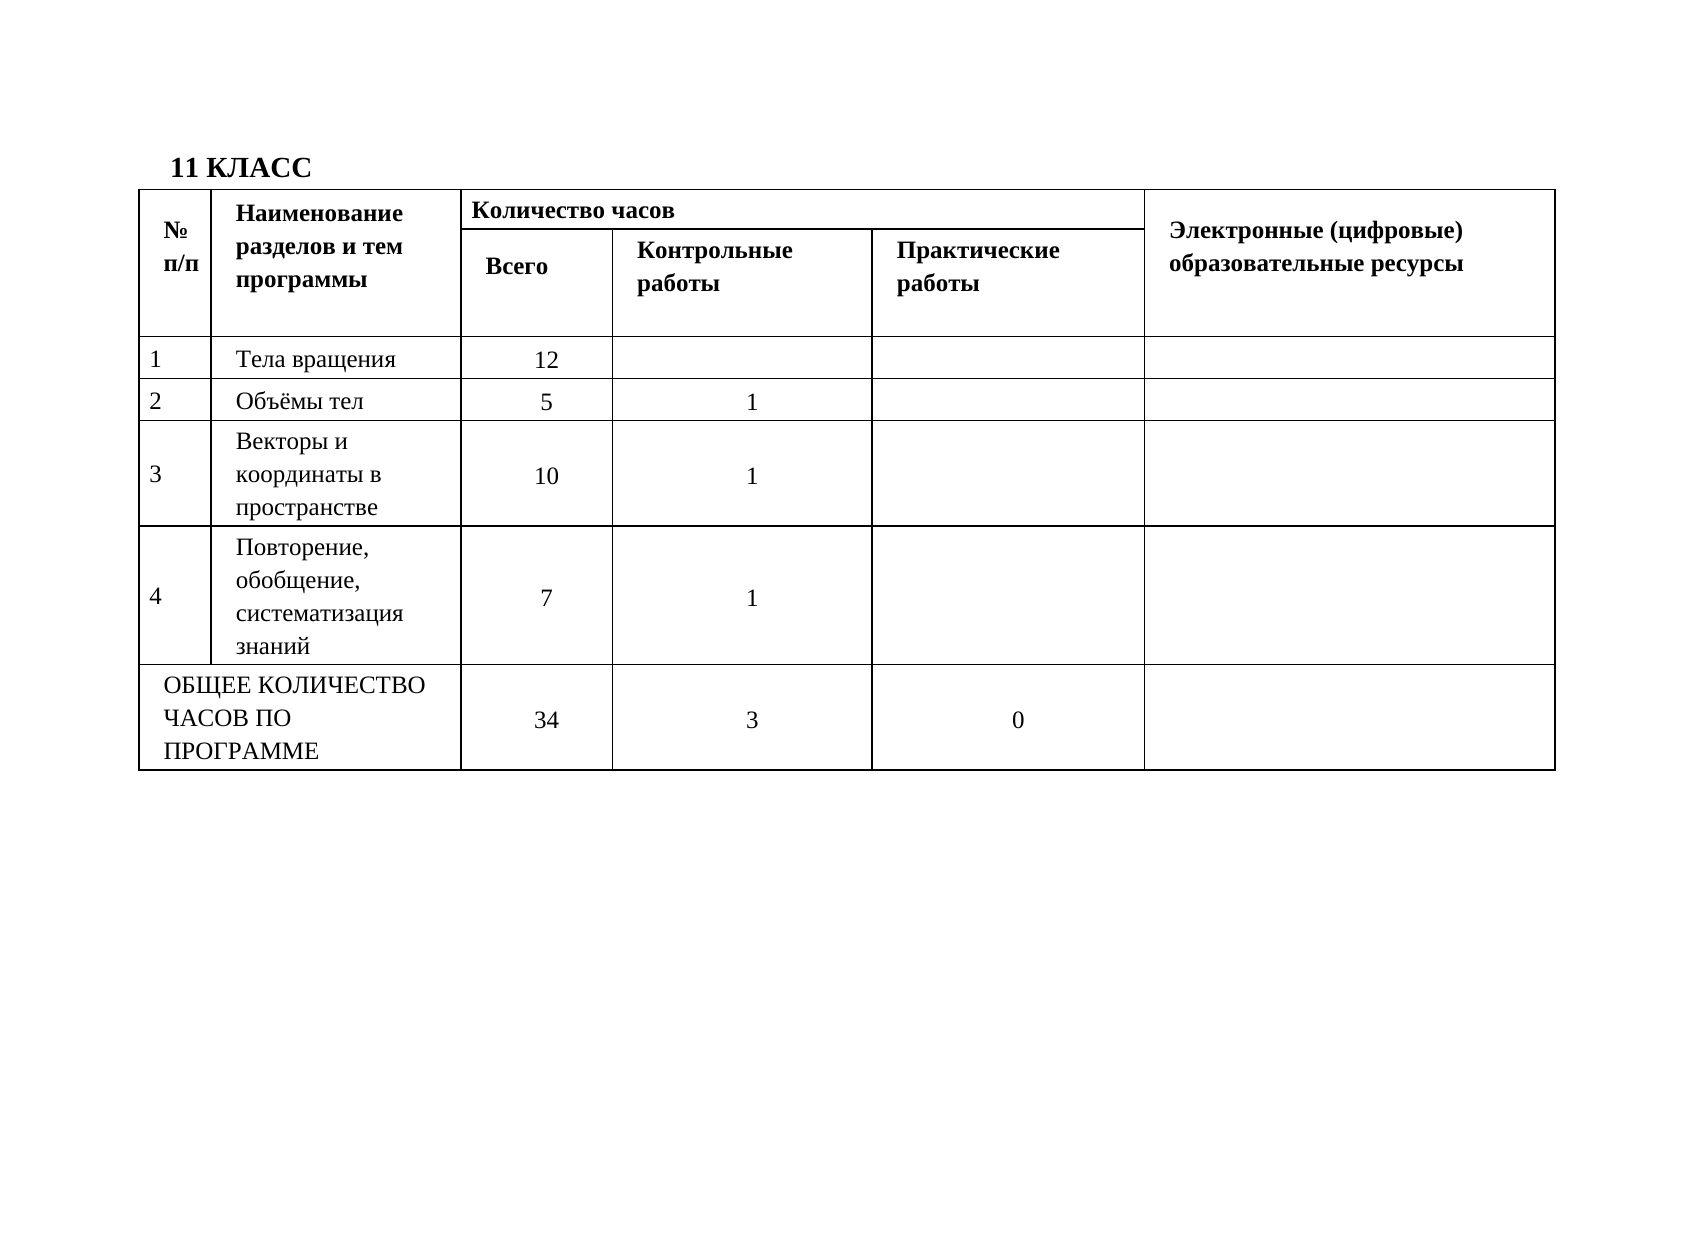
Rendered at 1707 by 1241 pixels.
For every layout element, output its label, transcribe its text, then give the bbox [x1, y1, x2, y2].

table_cell Тела вращения [212, 337, 460, 378]
table_cell 1 [613, 379, 871, 419]
table_header № п/п [140, 190, 210, 336]
table_cell 34 [462, 665, 612, 769]
table_cell 1 [613, 527, 871, 663]
table_cell 3 [140, 421, 210, 525]
table_cell ОБЩЕЕ КОЛИЧЕСТВО ЧАСОВ ПО ПРОГРАММЕ [140, 665, 460, 769]
table_cell 5 [462, 379, 612, 419]
table_cell 3 [613, 665, 871, 769]
table_cell [873, 421, 1144, 525]
table_cell [1145, 665, 1554, 769]
table_cell [873, 527, 1144, 663]
table_cell [1145, 337, 1554, 378]
table_cell Контрольные работы [613, 230, 871, 336]
table_header Наименование разделов и тем программы [212, 190, 460, 336]
table_cell 10 [462, 421, 612, 525]
table_cell [1145, 421, 1554, 525]
table_cell [873, 337, 1144, 378]
table_cell Векторы и координаты в пространстве [212, 421, 460, 525]
table_cell 1 [613, 421, 871, 525]
table_cell 1 [140, 337, 210, 378]
table_cell Объёмы тел [212, 379, 460, 419]
table_cell 12 [462, 337, 612, 378]
text 11 КЛАСС [162, 150, 1557, 183]
table_cell 0 [873, 665, 1144, 769]
table_cell 7 [462, 527, 612, 663]
table_cell [873, 379, 1144, 419]
table_cell Практические работы [873, 230, 1144, 336]
table_cell Всего [462, 230, 612, 336]
table_cell [613, 337, 871, 378]
table_cell Повторение, обобщение, систематизация знаний [212, 527, 460, 663]
table_header Количество часов [462, 190, 1144, 228]
table_cell 2 [140, 379, 210, 419]
table_cell 4 [140, 527, 210, 663]
table_cell [1145, 527, 1554, 663]
table_cell [1145, 379, 1554, 419]
table_header Электронные (цифровые) образовательные ресурсы [1145, 190, 1554, 336]
